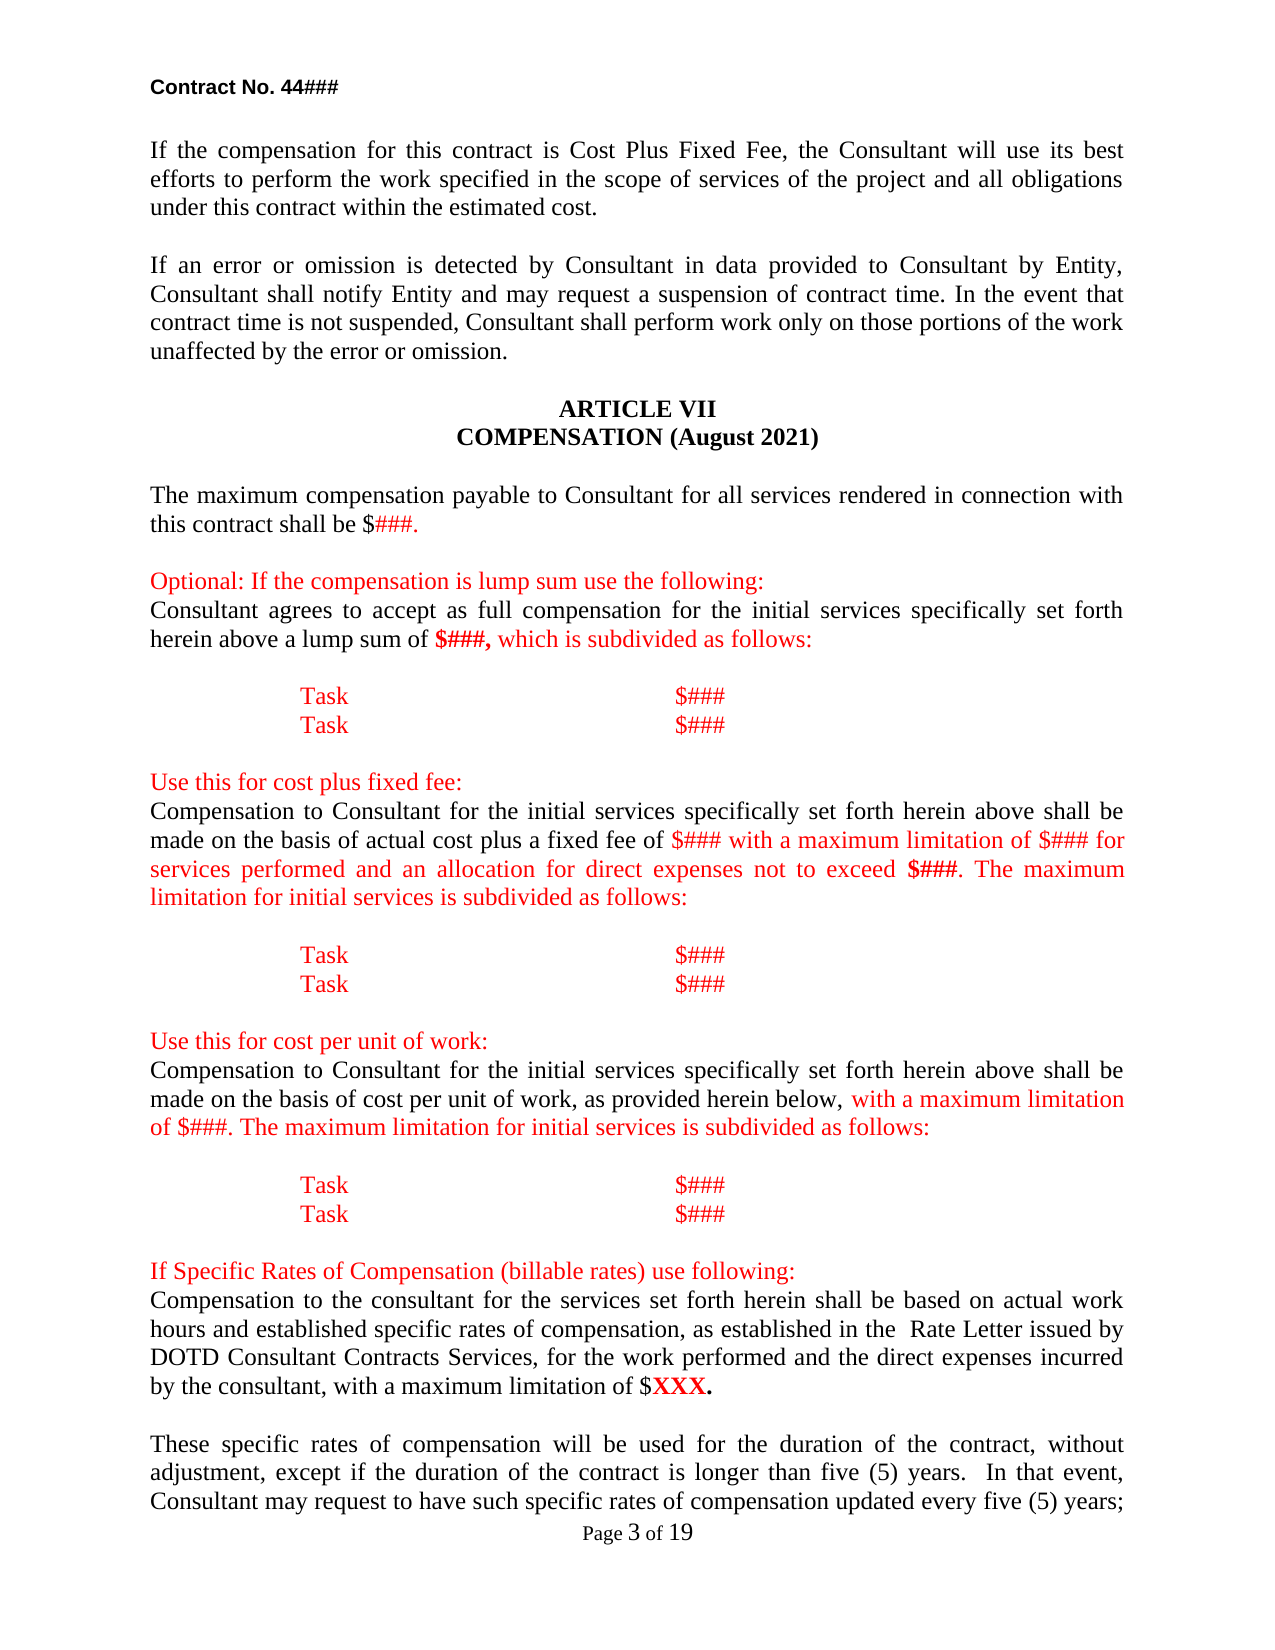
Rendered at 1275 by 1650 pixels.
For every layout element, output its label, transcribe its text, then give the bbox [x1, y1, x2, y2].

text COMPENSATION (August 2021) [150, 422, 1125, 451]
text Compensation to Consultant for the initial services specifically set forth herein above shall be made on the basis of actual cost plus a fixed fee of $### with a maximum limitation of $### for services performed and an allocation for direct expenses not to exceed $###. The maximum limitation for initial services is subdivided as follows: [150, 796, 1125, 911]
text Consultant agrees to accept as full compensation for the initial services specifically set forth herein above a lump sum of $###, which is subdivided as follows: [150, 595, 1125, 652]
text Task $### [150, 681, 1125, 710]
text If an error or omission is detected by Consultant in data provided to Consultant by Entity, Consultant shall notify Entity and may request a suspension of contract time. In the event that contract time is not suspended, Consultant shall perform work only on those portions of the work unaffected by the error or omission. [150, 250, 1125, 365]
text The maximum compensation payable to Consultant for all services rendered in connection with this contract shall be $###. [150, 480, 1125, 537]
text Task $### [150, 1170, 1125, 1199]
text If Specific Rates of Compensation (billable rates) use following: [150, 1256, 1125, 1285]
text Compensation to Consultant for the initial services specifically set forth herein above shall be made on the basis of cost per unit of work, as provided herein below, with a maximum limitation of $###. The maximum limitation for initial services is subdivided as follows: [150, 1055, 1125, 1141]
text Use this for cost per unit of work: [150, 1026, 1125, 1055]
text Optional: If the compensation is lump sum use the following: [150, 566, 1125, 595]
text Compensation to the consultant for the services set forth herein shall be based on actual work hours and established specific rates of compensation, as established in the Rate Letter issued by DOTD Consultant Contracts Services, for the work performed and the direct expenses incurred by the consultant, with a maximum limitation of $XXX. [150, 1285, 1125, 1400]
text Task $### [150, 1199, 1125, 1227]
text Task $### [150, 969, 1125, 997]
text ARTICLE VII [150, 394, 1125, 422]
text Task $### [150, 710, 1125, 739]
text Use this for cost plus fixed fee: [150, 767, 1125, 796]
text Task $### [150, 940, 1125, 969]
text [150, 1429, 1125, 1515]
text If the compensation for this contract is Cost Plus Fixed Fee, the Consultant will use its best efforts to perform the work specified in the scope of services of the project and all obligations under this contract within the estimated cost. [150, 135, 1125, 221]
